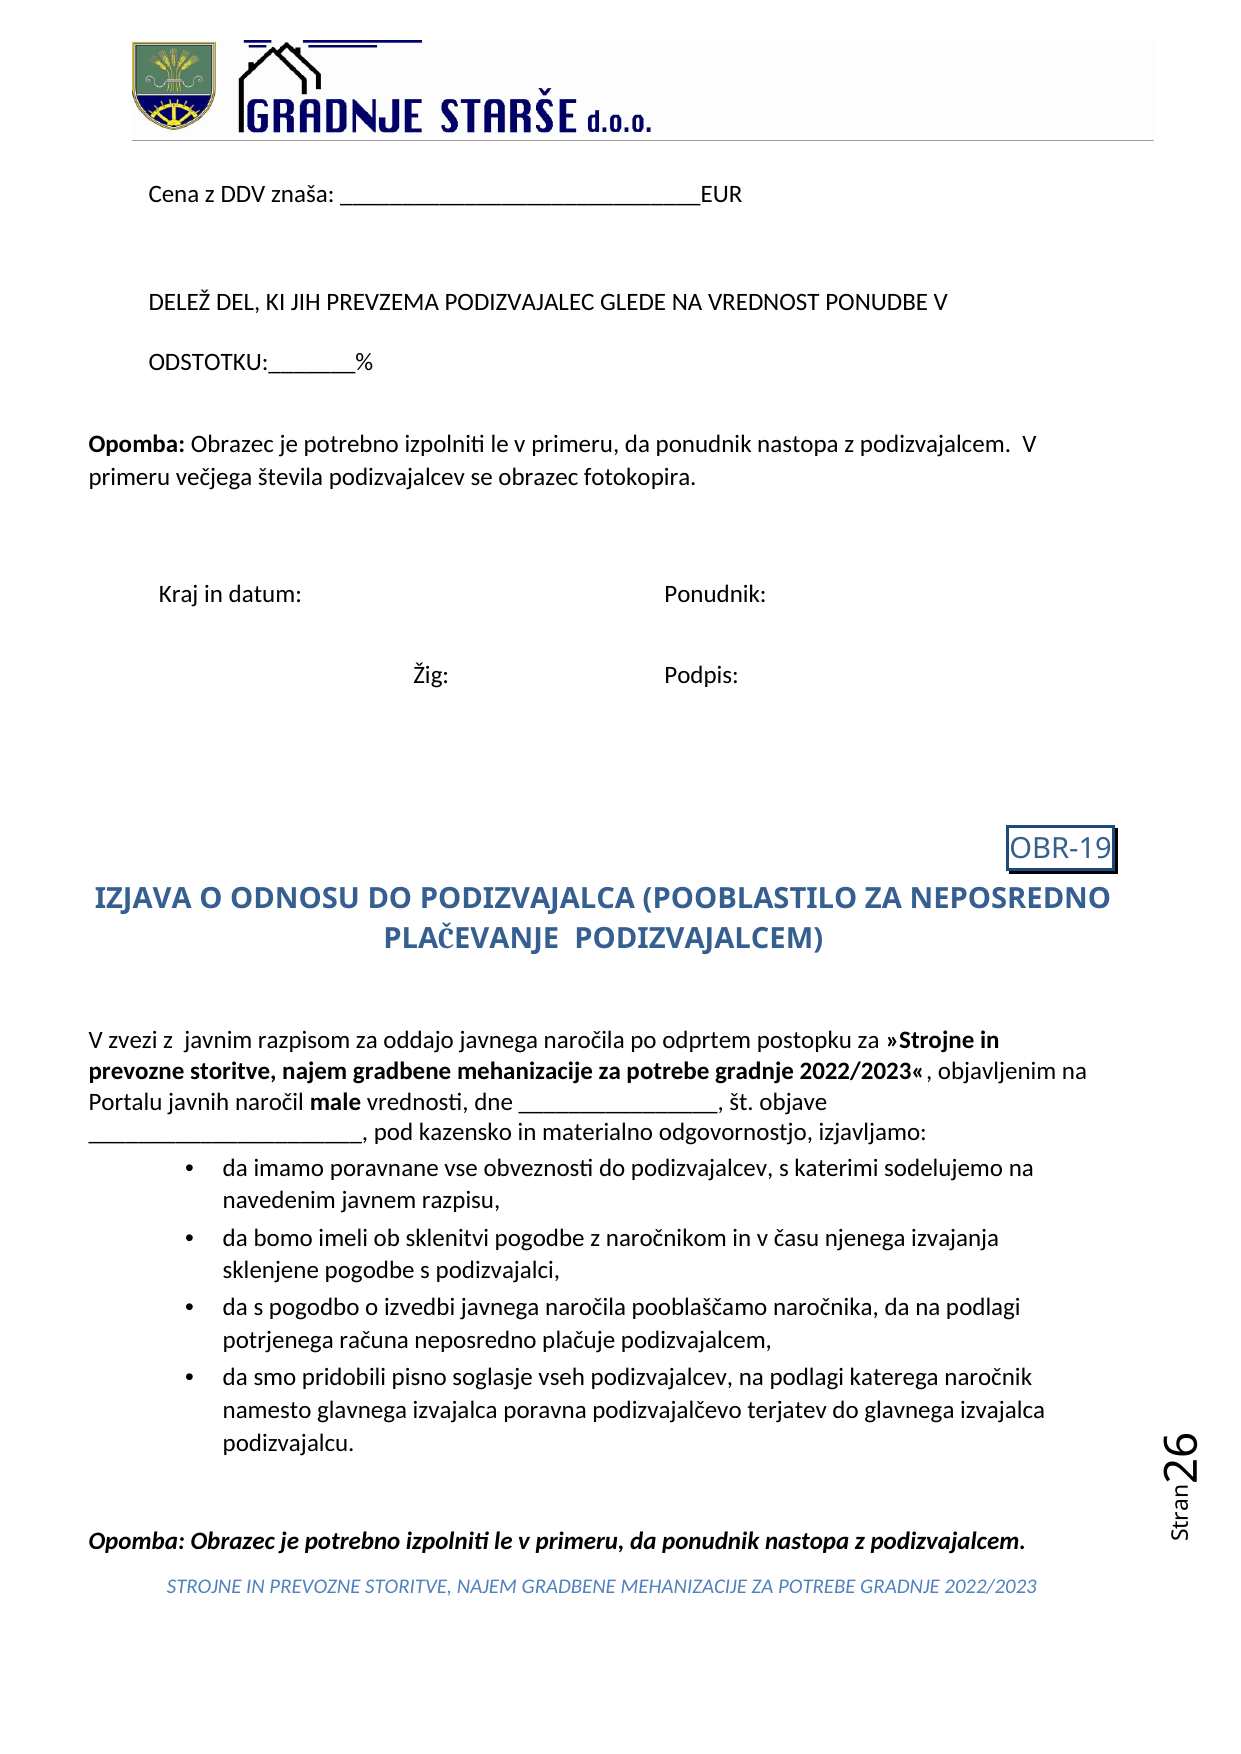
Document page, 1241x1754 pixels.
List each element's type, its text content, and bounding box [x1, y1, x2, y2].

text V zvezi z javnim razpisom za oddajo javnega naročila po odprtem postopku za »Strojne in prevozne storitve, najem gradbene mehanizacije za potrebe gradnje 2022/2023«, objavljenim na Portalu javnih naročil male vrednosti, dne ________________, št. objave ______________________, pod kazensko in materialno odgovornostjo, izjavljamo: [88, 1025, 1094, 1147]
subtitle OBR-19 [88, 824, 1114, 874]
list da smo pridobili pisno soglasje vseh podizvajalcev, na podlagi katerega naročnik namesto glavnega izvajalca poravna podizvajalčevo terjatev do glavnega izvajalca podizvajalcu. [185, 1361, 1093, 1458]
subtitle IZJAVA O ODNOSU DO PODIZVAJALCA (POOBLASTILO ZA NEPOSREDNO PLAČEVANJE PODIZVAJALCEM) [88, 878, 1118, 957]
list da imamo poravnane vse obveznosti do podizvajalcev, s katerimi sodelujemo na navedenim javnem razpisu, [185, 1152, 1093, 1215]
text Opomba: Obrazec je potrebno izpolniti le v primeru, da ponudnik nastopa z podizvajalcem. V primeru večjega števila podizvajalcev se obrazec fotokopira. [88, 428, 1093, 492]
text DELEŽ DEL, KI JIH PREVZEMA PODIZVAJALEC GLEDE NA VREDNOST PONUDBE V [148, 286, 1093, 317]
table_cell Žig: [159, 659, 664, 740]
table_header Ponudnik: [664, 579, 1033, 659]
table_cell Podpis: [664, 659, 1033, 740]
text Cena z DDV znaša: _____________________________EUR [148, 178, 1093, 208]
table_header Kraj in datum: [159, 579, 664, 659]
picture [132, 40, 1154, 141]
list da bomo imeli ob sklenitvi pogodbe z naročnikom in v času njenega izvajanja sklenjene pogodbe s podizvajalci, [185, 1222, 1093, 1285]
text ODSTOTKU:_______% [148, 346, 1093, 377]
list da s pogodbo o izvedbi javnega naročila pooblaščamo naročnika, da na podlagi potrjenega računa neposredno plačuje podizvajalcem, [185, 1292, 1093, 1355]
text Opomba: Obrazec je potrebno izpolniti le v primeru, da ponudnik nastopa z podizvajalcem. [88, 1525, 1118, 1556]
